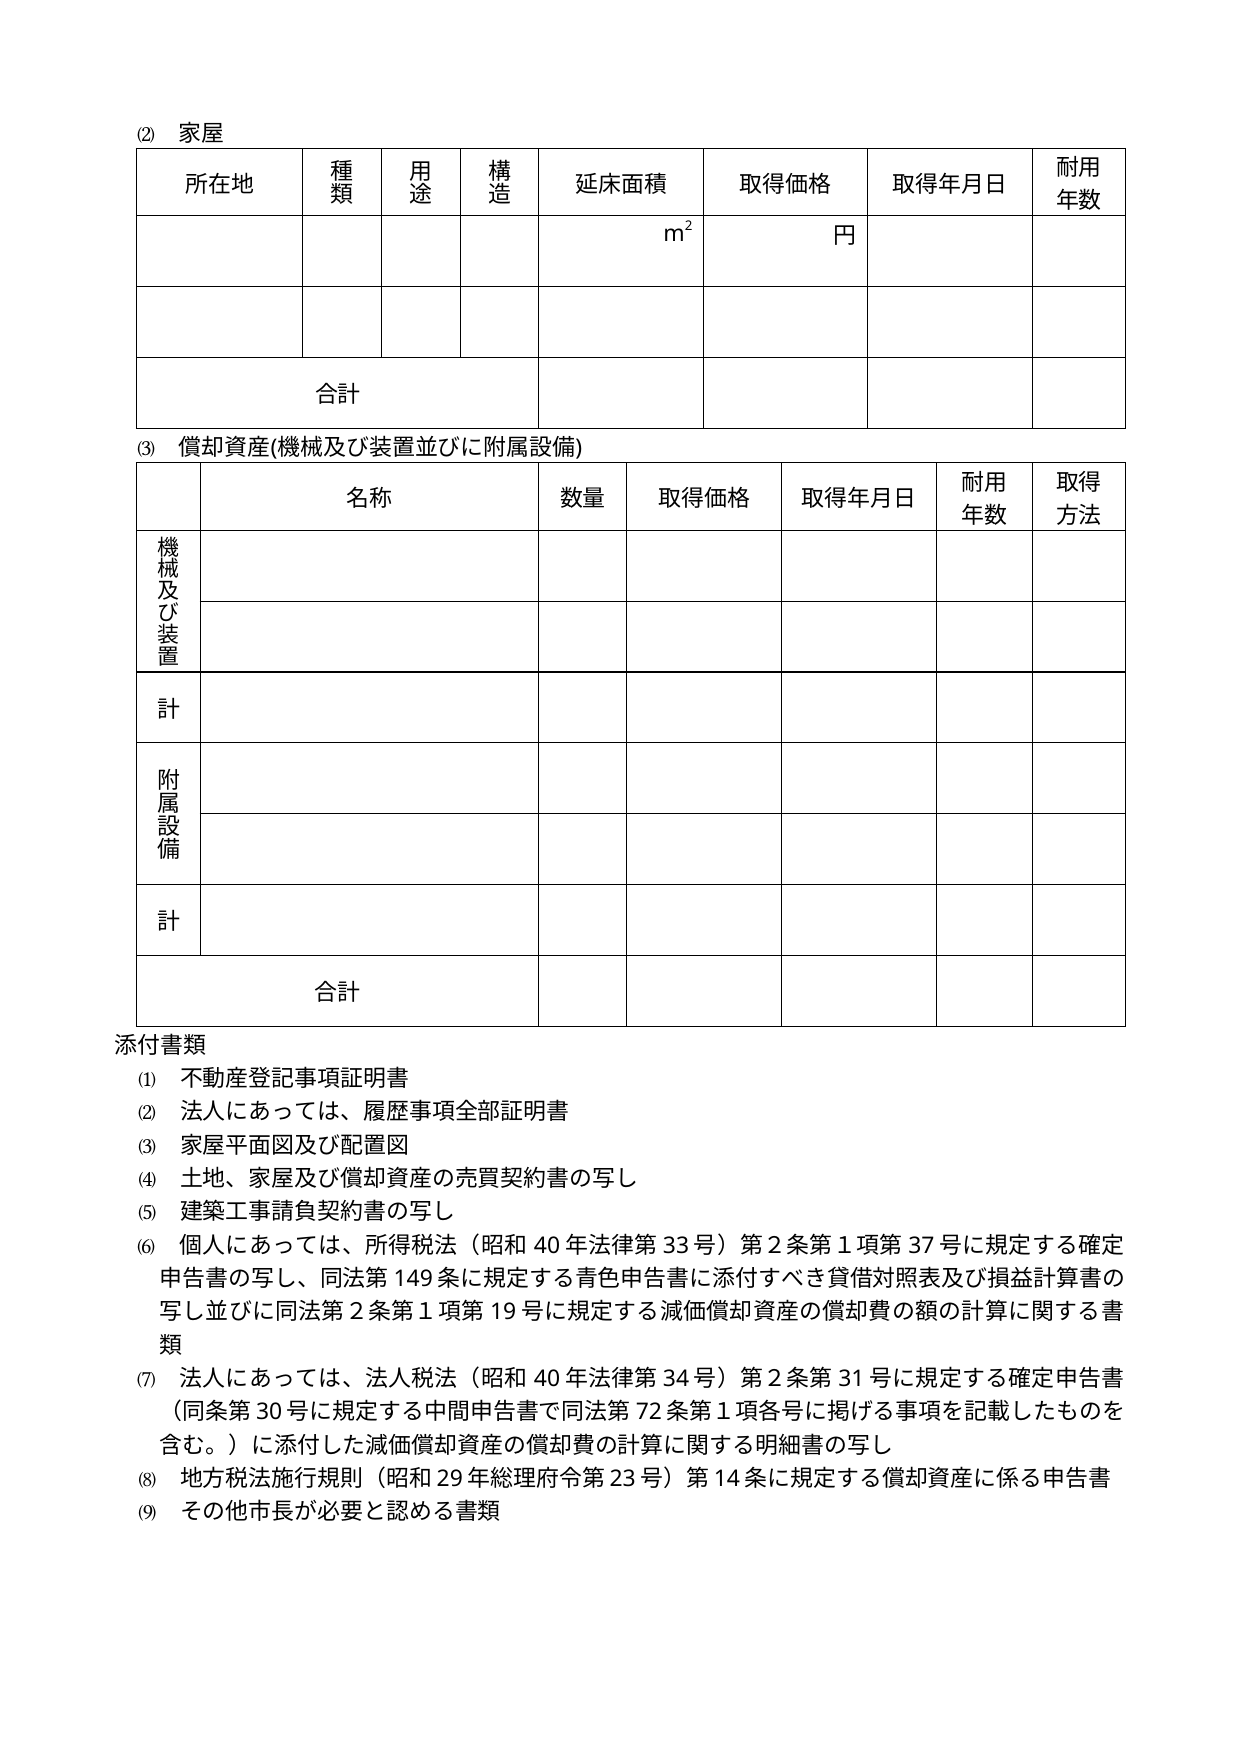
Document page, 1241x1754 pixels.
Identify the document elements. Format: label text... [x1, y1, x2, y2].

table_cell [627, 673, 781, 742]
table_header 種類 [303, 149, 381, 215]
table_cell [1033, 814, 1125, 884]
table_cell [201, 814, 538, 884]
table_header 取得価格 [704, 149, 867, 215]
table_cell m2 [539, 216, 703, 286]
table_cell [937, 673, 1032, 742]
table_cell [382, 287, 460, 357]
table_cell [782, 531, 936, 601]
table_cell [627, 814, 781, 884]
table_cell [303, 287, 381, 357]
table_header 耐用 年数 [937, 463, 1032, 530]
table_header 取得価格 [627, 463, 781, 530]
table_header 用途 [382, 149, 460, 215]
text ⑸ 建築工事請負契約書の写し [114, 1193, 1126, 1227]
table_cell [1033, 673, 1125, 742]
table_cell [937, 814, 1032, 884]
text ⑶ 償却資産(機械及び装置並びに附属設備) [136, 429, 1126, 462]
table_cell [539, 743, 626, 813]
text ⑺ 法人にあっては、法人税法（昭和40年法律第34号）第２条第31号に規定する確定申告書（同条第30号に規定する中間申告書で同法第72条第１項各号に掲げる事項を記載したものを含む。）に添付した減価償却資産の償却費の計算に関する明細書の写し [136, 1360, 1126, 1460]
table_cell [937, 885, 1032, 955]
table_cell 附属設備 [137, 743, 200, 884]
text ⑵ 法人にあっては、履歴事項全部証明書 [114, 1093, 1126, 1127]
table_cell [704, 287, 867, 357]
table_cell 計 [137, 673, 200, 742]
table_cell [868, 216, 1032, 286]
text ⑵ 家屋 [136, 114, 1126, 148]
table_cell [201, 743, 538, 813]
table_cell [782, 602, 936, 671]
table_header 所在地 [137, 149, 302, 215]
table_cell [782, 885, 936, 955]
table_cell [782, 956, 936, 1026]
table_cell [782, 743, 936, 813]
table_cell [1033, 885, 1125, 955]
table_header 取得年月日 [868, 149, 1032, 215]
table_cell [201, 531, 538, 601]
table_cell [1033, 287, 1125, 357]
table_cell [539, 956, 626, 1026]
table_cell 機械及び装置 [137, 531, 200, 671]
table_cell [1033, 216, 1125, 286]
text ⑴ 不動産登記事項証明書 [114, 1060, 1126, 1093]
table_header 耐用 年数 [1033, 149, 1125, 215]
table_cell [868, 287, 1032, 357]
table_cell [461, 287, 538, 357]
text ⑻ 地方税法施行規則（昭和29年総理府令第23号）第14条に規定する償却資産に係る申告書 [114, 1460, 1126, 1493]
table_cell [627, 602, 781, 671]
table_cell [539, 531, 626, 601]
table_cell 円 [704, 216, 867, 286]
table_cell [382, 216, 460, 286]
table_header 取得年月日 [782, 463, 936, 530]
table_cell [539, 673, 626, 742]
table_cell [137, 287, 302, 357]
table_cell [201, 673, 538, 742]
table_cell [201, 885, 538, 955]
table_cell [201, 602, 538, 671]
text ⑶ 家屋平面図及び配置図 [114, 1127, 1126, 1160]
table_cell 計 [137, 885, 200, 955]
table_header 延床面積 [539, 149, 703, 215]
text ⑹ 個人にあっては、所得税法（昭和40年法律第33号）第２条第１項第37号に規定する確定申告書の写し、同法第149条に規定する青色申告書に添付すべき貸借対照表及び損益計算書の写し並びに同法第２条第１項第19号に規定する減価償却資産の償却費の額の計算に関する書類 [136, 1227, 1126, 1360]
table_cell [137, 216, 302, 286]
text ⑼ その他市長が必要と認める書類 [114, 1493, 1126, 1526]
table_header 構造 [461, 149, 538, 215]
table_cell [627, 956, 781, 1026]
table_cell [1033, 531, 1125, 601]
table_cell [782, 673, 936, 742]
table_cell [539, 358, 703, 428]
table_cell [782, 814, 936, 884]
table_cell [1033, 956, 1125, 1026]
table_header 名称 [201, 463, 538, 530]
table_cell [1033, 743, 1125, 813]
table_cell [937, 743, 1032, 813]
table_cell [937, 531, 1032, 601]
table_cell [627, 531, 781, 601]
table_cell [539, 287, 703, 357]
table_cell [539, 602, 626, 671]
table_cell 合計 [137, 956, 538, 1026]
text ⑷ 土地、家屋及び償却資産の売買契約書の写し [114, 1160, 1126, 1193]
table_header 数量 [539, 463, 626, 530]
table_cell [937, 602, 1032, 671]
table_cell [461, 216, 538, 286]
table_header 取得 方法 [1033, 463, 1125, 530]
table_cell [627, 885, 781, 955]
table_cell [704, 358, 867, 428]
table_cell 合計 [137, 358, 538, 428]
table_header [137, 463, 200, 530]
table_cell [1033, 358, 1125, 428]
table_cell [539, 885, 626, 955]
table_cell [937, 956, 1032, 1026]
table_cell [303, 216, 381, 286]
table_cell [1033, 602, 1125, 671]
text 添付書類 [114, 1027, 1126, 1060]
table_cell [868, 358, 1032, 428]
table_cell [627, 743, 781, 813]
table_cell [539, 814, 626, 884]
